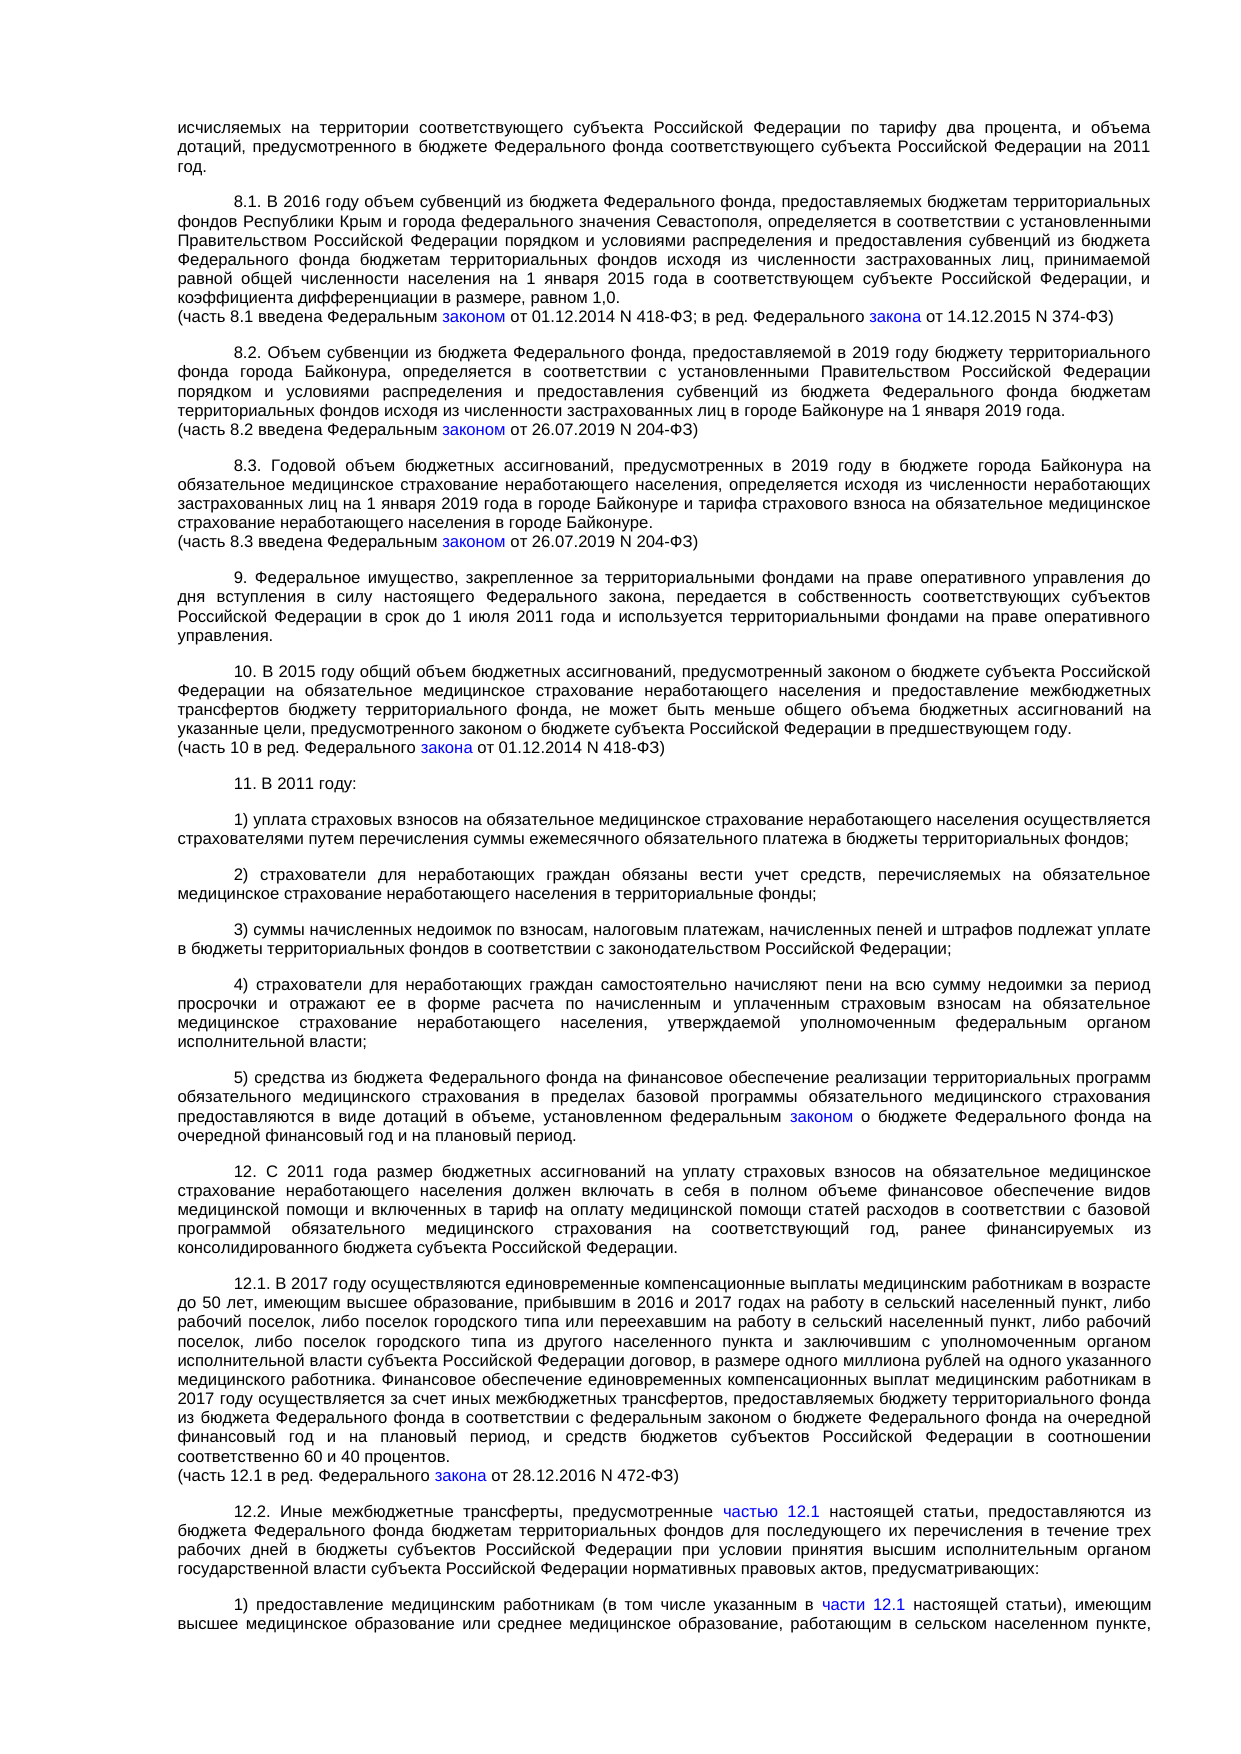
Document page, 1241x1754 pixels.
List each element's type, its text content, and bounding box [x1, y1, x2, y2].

text 5) средства из бюджета Федерального фонда на финансовое обеспечение реализации территориальных программ обязательного медицинского страхования в пределах базовой программы обязательного медицинского страхования предоставляются в виде дотаций в объеме, установленном федеральным законом о бюджете Федерального фонда на очередной финансовый год и на плановый период. [177, 1068, 1152, 1145]
text (часть 8.1 введена Федеральным законом от 01.12.2014 N 418-ФЗ; в ред. Федерального закона от 14.12.2015 N 374-ФЗ) [177, 307, 1152, 326]
text 10. В 2015 году общий объем бюджетных ассигнований, предусмотренный законом о бюджете субъекта Российской Федерации на обязательное медицинское страхование неработающего населения и предоставление межбюджетных трансфертов бюджету территориального фонда, не может быть меньше общего объема бюджетных ассигнований на указанные цели, предусмотренного законом о бюджете субъекта Российской Федерации в предшествующем году. [177, 661, 1152, 738]
text 11. В 2011 году: [177, 774, 1152, 793]
text 12. С 2011 года размер бюджетных ассигнований на уплату страховых взносов на обязательное медицинское страхование неработающего населения должен включать в себя в полном объеме финансовое обеспечение видов медицинской помощи и включенных в тариф на оплату медицинской помощи статей расходов в соответствии с базовой программой обязательного медицинского страхования на соответствующий год, ранее финансируемых из консолидированного бюджета субъекта Российской Федерации. [177, 1161, 1152, 1257]
text (часть 8.2 введена Федеральным законом от 26.07.2019 N 204-ФЗ) [177, 420, 1152, 439]
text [177, 1595, 1152, 1633]
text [177, 118, 1152, 176]
text 12.1. В 2017 году осуществляются единовременные компенсационные выплаты медицинским работникам в возрасте до 50 лет, имеющим высшее образование, прибывшим в 2016 и 2017 годах на работу в сельский населенный пункт, либо рабочий поселок, либо поселок городского типа или переехавшим на работу в сельский населенный пункт, либо рабочий поселок, либо поселок городского типа из другого населенного пункта и заключившим с уполномоченным органом исполнительной власти субъекта Российской Федерации договор, в размере одного миллиона рублей на одного указанного медицинского работника. Финансовое обеспечение единовременных компенсационных выплат медицинским работникам в 2017 году осуществляется за счет иных межбюджетных трансфертов, предоставляемых бюджету территориального фонда из бюджета Федерального фонда в соответствии с федеральным законом о бюджете Федерального фонда на очередной финансовый год и на плановый период, и средств бюджетов субъектов Российской Федерации в соотношении соответственно 60 и 40 процентов. [177, 1274, 1152, 1466]
text 8.3. Годовой объем бюджетных ассигнований, предусмотренных в 2019 году в бюджете города Байконура на обязательное медицинское страхование неработающего населения, определяется исходя из численности неработающих застрахованных лиц на 1 января 2019 года в городе Байконуре и тарифа страхового взноса на обязательное медицинское страхование неработающего населения в городе Байконуре. [177, 456, 1152, 532]
text 3) суммы начисленных недоимок по взносам, налоговым платежам, начисленных пеней и штрафов подлежат уплате в бюджеты территориальных фондов в соответствии с законодательством Российской Федерации; [177, 920, 1152, 958]
text 8.1. В 2016 году объем субвенций из бюджета Федерального фонда, предоставляемых бюджетам территориальных фондов Республики Крым и города федерального значения Севастополя, определяется в соответствии с установленными Правительством Российской Федерации порядком и условиями распределения и предоставления субвенций из бюджета Федерального фонда бюджетам территориальных фондов исходя из численности застрахованных лиц, принимаемой равной общей численности населения на 1 января 2015 года в соответствующем субъекте Российской Федерации, и коэффициента дифференциации в размере, равном 1,0. [177, 192, 1152, 307]
text 1) уплата страховых взносов на обязательное медицинское страхование неработающего населения осуществляется страхователями путем перечисления суммы ежемесячного обязательного платежа в бюджеты территориальных фондов; [177, 810, 1152, 848]
text (часть 10 в ред. Федерального закона от 01.12.2014 N 418-ФЗ) [177, 738, 1152, 757]
text 9. Федеральное имущество, закрепленное за территориальными фондами на праве оперативного управления до дня вступления в силу настоящего Федерального закона, передается в собственность соответствующих субъектов Российской Федерации в срок до 1 июля 2011 года и используется территориальными фондами на праве оперативного управления. [177, 568, 1152, 645]
text 12.2. Иные межбюджетные трансферты, предусмотренные частью 12.1 настоящей статьи, предоставляются из бюджета Федерального фонда бюджетам территориальных фондов для последующего их перечисления в течение трех рабочих дней в бюджеты субъектов Российской Федерации при условии принятия высшим исполнительным органом государственной власти субъекта Российской Федерации нормативных правовых актов, предусматривающих: [177, 1501, 1152, 1578]
text 2) страхователи для неработающих граждан обязаны вести учет средств, перечисляемых на обязательное медицинское страхование неработающего населения в территориальные фонды; [177, 865, 1152, 903]
text (часть 8.3 введена Федеральным законом от 26.07.2019 N 204-ФЗ) [177, 532, 1152, 551]
text 4) страхователи для неработающих граждан самостоятельно начисляют пени на всю сумму недоимки за период просрочки и отражают ее в форме расчета по начисленным и уплаченным страховым взносам на обязательное медицинское страхование неработающего населения, утверждаемой уполномоченным федеральным органом исполнительной власти; [177, 975, 1152, 1051]
text 8.2. Объем субвенции из бюджета Федерального фонда, предоставляемой в 2019 году бюджету территориального фонда города Байконура, определяется в соответствии с установленными Правительством Российской Федерации порядком и условиями распределения и предоставления субвенций из бюджета Федерального фонда бюджетам территориальных фондов исходя из численности застрахованных лиц в городе Байконуре на 1 января 2019 года. [177, 343, 1152, 420]
text (часть 12.1 в ред. Федерального закона от 28.12.2016 N 472-ФЗ) [177, 1466, 1152, 1485]
